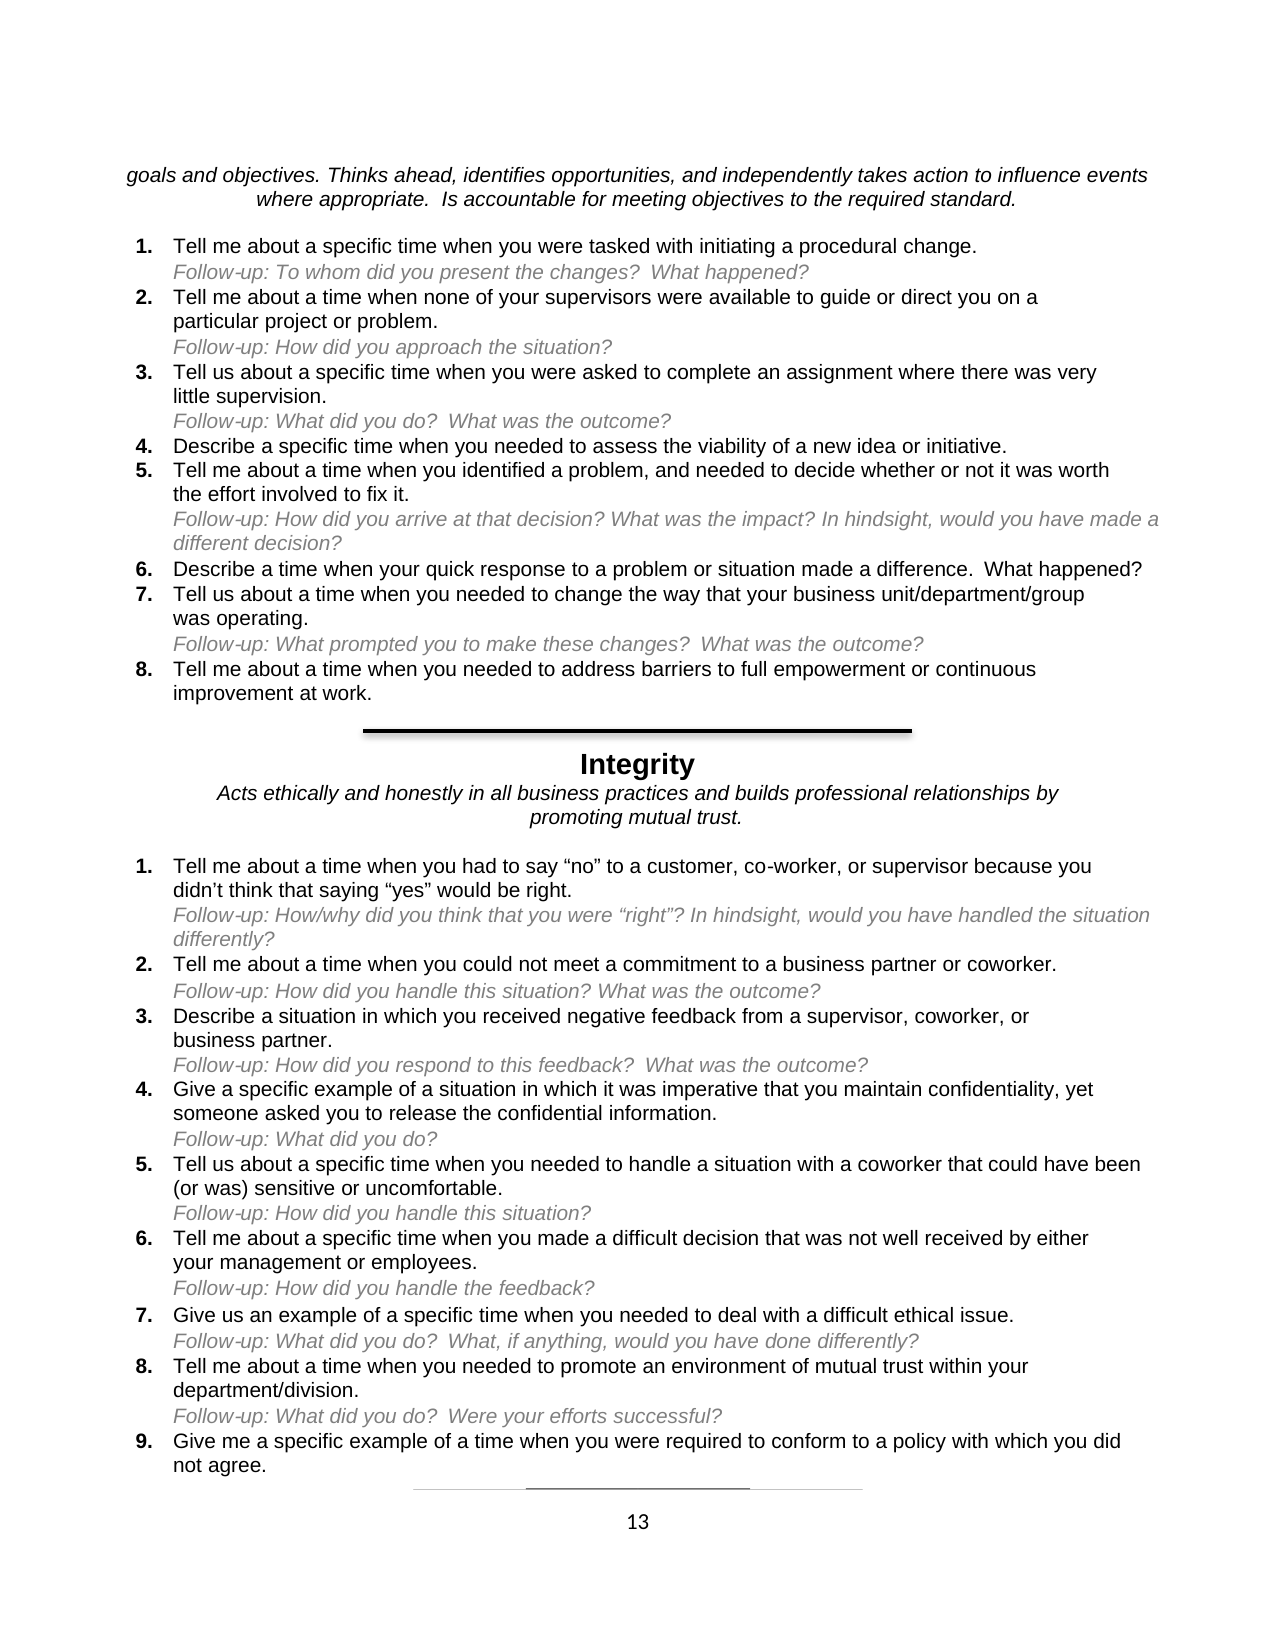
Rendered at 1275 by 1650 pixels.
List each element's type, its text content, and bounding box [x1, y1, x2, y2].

list Give us an example of a specific time when you needed to deal with a difficult ethical issue. [135, 1301, 1177, 1328]
list Tell me about a time when you had to say “no” to a customer, co‐worker, or supervisor because you didn’t think that saying “yes” would be right. [135, 853, 1135, 902]
list Follow‐up: What did you do? What, if anything, would you have done differently? [173, 1328, 1177, 1354]
list Give a specific example of a situation in which it was imperative that you maintain confidentiality, yet someone asked you to release the confidential information. [135, 1077, 1177, 1125]
list Tell me about a time when you could not meet a commitment to a business partner or coworker. [135, 951, 1177, 977]
list Follow‐up: How did you handle this situation? [173, 1199, 1177, 1226]
list Tell me about a time when you identified a problem, and needed to decide whether or not it was worth the effort involved to fix it. [135, 458, 1143, 506]
list Give me a specific example of a time when you were required to conform to a policy with which you did not agree. [135, 1429, 1145, 1477]
picture [189, 1486, 1087, 1494]
list Follow‐up: How did you respond to this feedback? What was the outcome? [173, 1052, 1177, 1077]
list Tell me about a specific time when you made a difficult decision that was not well received by either your management or employees. [135, 1226, 1125, 1274]
list Follow‐up: How did you handle the feedback? [173, 1274, 1177, 1301]
list Follow‐up: How did you arrive at that decision? What was the impact? In hindsight, would you have made a different decision? [173, 506, 1177, 555]
list Follow‐up: What did you do? [173, 1125, 1177, 1152]
subtitle Integrity [116, 747, 1159, 781]
list Describe a situation in which you received negative feedback from a supervisor, coworker, or business partner. [135, 1004, 1095, 1052]
list Tell me about a time when none of your supervisors were available to guide or direct you on a particular project or problem. [135, 285, 1115, 333]
list Follow‐up: What did you do? Were your efforts successful? [173, 1402, 1177, 1429]
list Follow‐up: What prompted you to make these changes? What was the outcome? [173, 630, 1177, 656]
list Follow‐up: How did you approach the situation? [173, 333, 1177, 360]
list Follow‐up: What did you do? What was the outcome? [173, 408, 1177, 434]
list Follow‐up: How did you handle this situation? What was the outcome? [173, 977, 1177, 1004]
list Describe a time when your quick response to a problem or situation made a difference. What happened? [135, 555, 1177, 582]
list Tell me about a time when you needed to promote an environment of mutual trust within your department/division. [135, 1354, 1034, 1402]
list Describe a specific time when you needed to assess the viability of a new idea or initiative. [135, 434, 1177, 458]
list Tell me about a specific time when you were tasked with initiating a procedural change. [135, 234, 1177, 258]
list Follow‐up: How/why did you think that you were “right”? In hindsight, would you have handled the situation differently? [173, 902, 1177, 951]
list Tell us about a time when you needed to change the way that your business unit/department/group was operating. [135, 582, 1119, 630]
list Follow‐up: To whom did you present the changes? What happened? [173, 258, 1177, 285]
subtitle Acts ethically and honestly in all business practices and builds professional relationships by promoting mutual trust. [214, 781, 1061, 828]
list Tell me about a time when you needed to address barriers to full empowerment or continuous improvement at work. [135, 656, 1156, 704]
list Tell us about a specific time when you were asked to complete an assignment where there was very little supervision. [135, 360, 1121, 408]
list Tell us about a specific time when you needed to handle a situation with a coworker that could have been (or was) sensitive or uncomfortable. [135, 1152, 1159, 1199]
